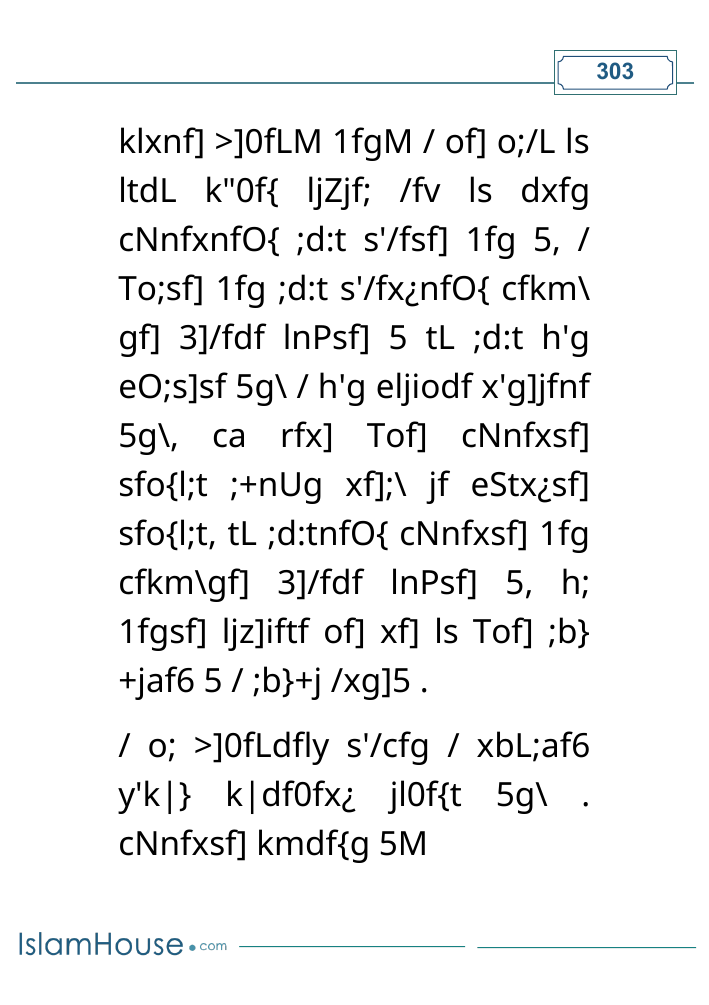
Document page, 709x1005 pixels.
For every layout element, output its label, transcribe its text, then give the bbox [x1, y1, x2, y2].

text / o; >]0fLdfly s'/cfg / xbL;af6 y'k|} k|df0fx¿ jl0f{t 5g\ . cNnfxsf] kmdf{g 5M [118, 722, 591, 866]
picture [12, 928, 466, 961]
text klxnf] >]0fLM 1fgM / of] o;/L ls ltdL k"0f{ ljZjf; /fv ls dxfg cNnfxnfO{ ;d:t s'/fsf] 1fg 5, / To;sf] 1fg ;d:t s'/fx¿nfO{ cfkm\gf] 3]/fdf lnPsf] 5 tL ;d:t h'g eO;s]sf 5g\ / h'g eljiodf x'g]jfnf 5g\, ca rfx] Tof] cNnfxsf] sfo{l;t ;+nUg xf];\ jf eStx¿sf] sfo{l;t, tL ;d:tnfO{ cNnfxsf] 1fg cfkm\gf] 3]/fdf lnPsf] 5, h; 1fgsf] ljz]iftf of] xf] ls Tof] ;b}+jaf6 5 / ;b}+j /xg]5 . [118, 118, 591, 702]
picture [471, 929, 697, 962]
